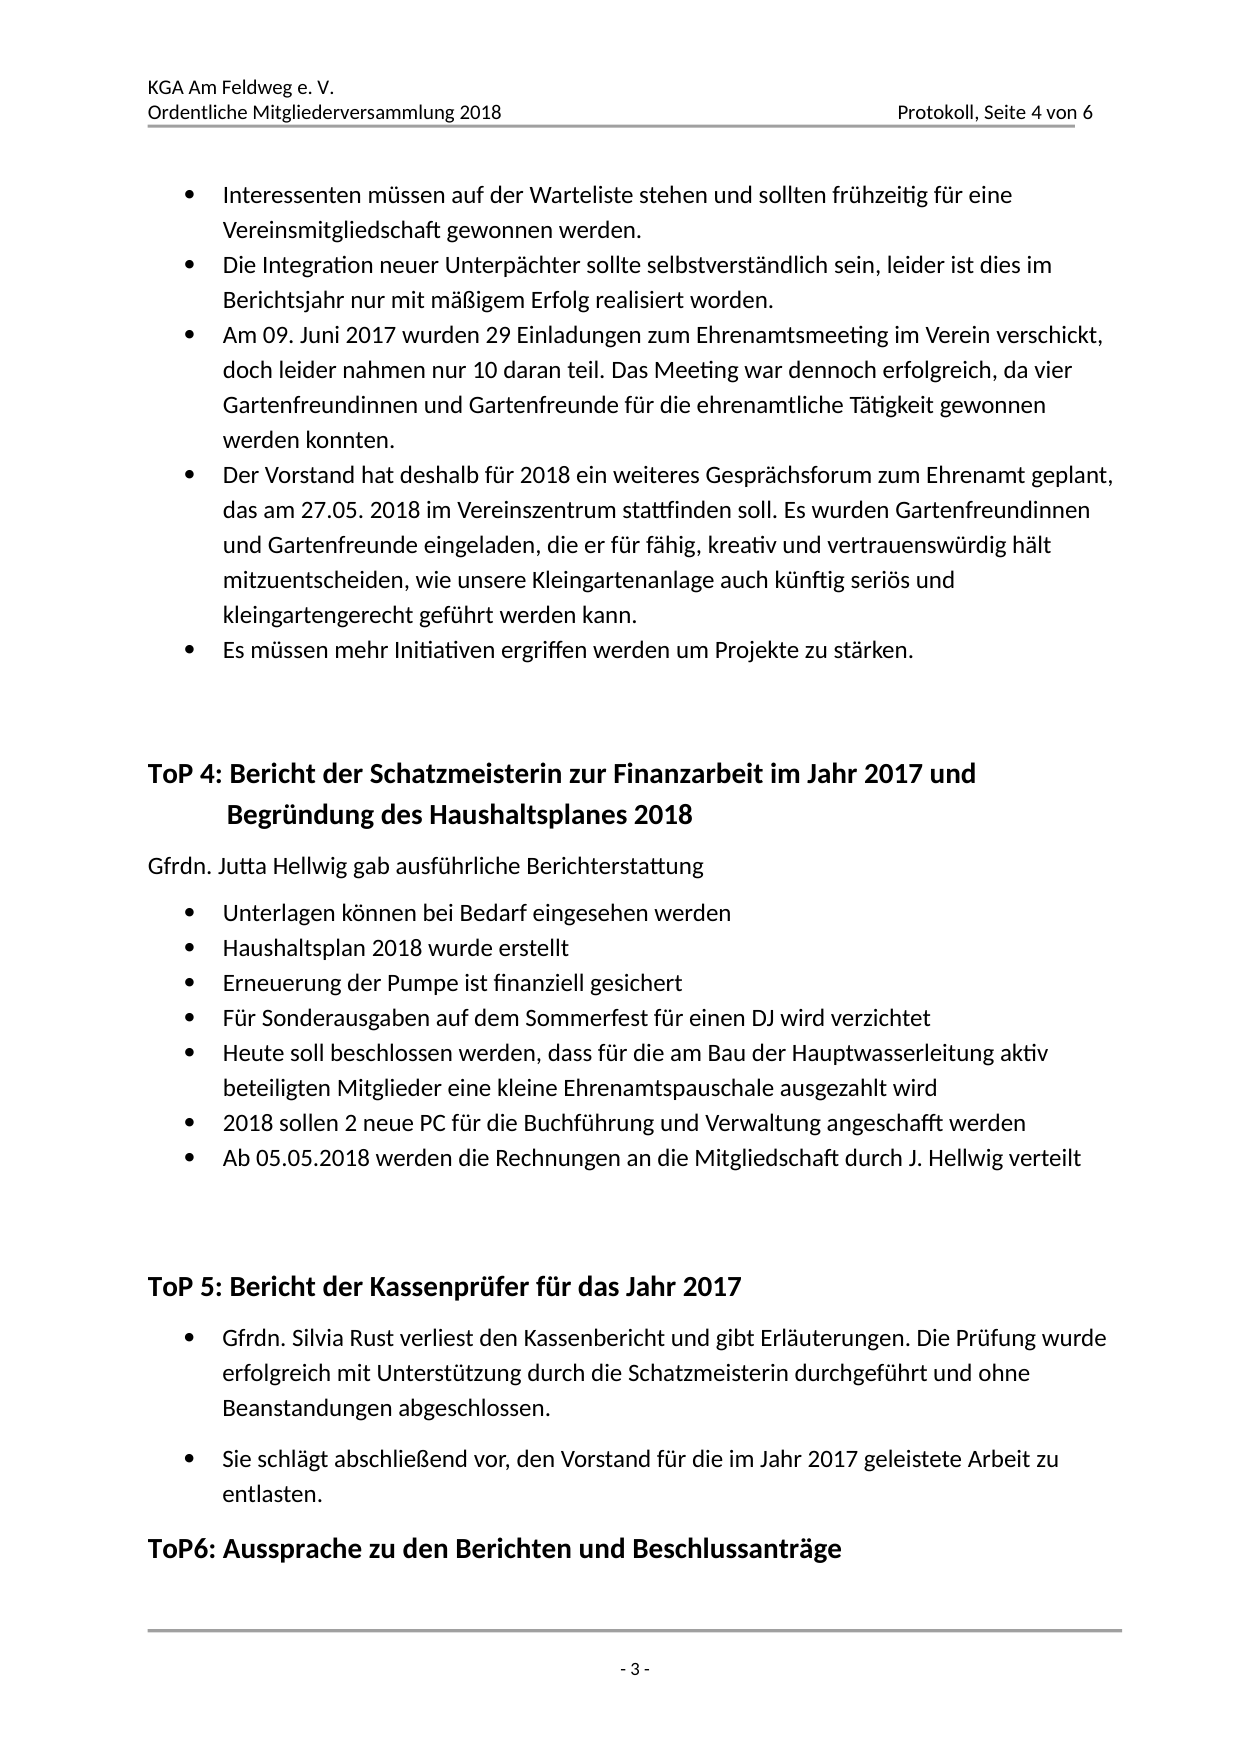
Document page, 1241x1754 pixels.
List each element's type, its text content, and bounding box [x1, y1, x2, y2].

text Gfrdn. Jutta Hellwig gab ausführliche Berichterstattung [148, 850, 1122, 880]
list Ab 05.05.2018 werden die Rechnungen an die Mitgliedschaft durch J. Hellwig verteilt [185, 1142, 1122, 1173]
list Gfrdn. Silvia Rust verliest den Kassenbericht und gibt Erläuterungen. Die Prüfung wurde erfolgreich mit Unterstützung durch die Schatzmeisterin durchgeführt und ohne Beanstandungen abgeschlossen. [185, 1322, 1122, 1422]
text ToP 5: Bericht der Kassenprüfer für das Jahr 2017 [148, 1268, 1122, 1304]
list Heute soll beschlossen werden, dass für die am Bau der Hauptwasserleitung aktiv beteiligten Mitglieder eine kleine Ehrenamtspauschale ausgezahlt wird [185, 1037, 1122, 1103]
list Der Vorstand hat deshalb für 2018 ein weiteres Gesprächsforum zum Ehrenamt geplant, das am 27.05. 2018 im Vereinszentrum stattfinden soll. Es wurden Gartenfreundinnen und Gartenfreunde eingeladen, die er für fähig, kreativ und vertrauenswürdig hält mitzuentscheiden, wie unsere Kleingartenanlage auch künftig seriös und kleingartengerecht geführt werden kann. [185, 459, 1122, 629]
list Es müssen mehr Initiativen ergriffen werden um Projekte zu stärken. [185, 634, 1122, 664]
list Für Sonderausgaben auf dem Sommerfest für einen DJ wird verzichtet [185, 1002, 1122, 1033]
list Die Integration neuer Unterpächter sollte selbstverständlich sein, leider ist dies im Berichtsjahr nur mit mäßigem Erfolg realisiert worden. [185, 249, 1122, 314]
text ToP 4: Bericht der Schatzmeisterin zur Finanzarbeit im Jahr 2017 und Begründung des Haushaltsplanes 2018 [148, 756, 1122, 832]
list Haushaltsplan 2018 wurde erstellt [185, 932, 1122, 963]
list Am 09. Juni 2017 wurden 29 Einladungen zum Ehrenamtsmeeting im Verein verschickt, doch leider nahmen nur 10 daran teil. Das Meeting war dennoch erfolgreich, da vier Gartenfreundinnen und Gartenfreunde für die ehrenamtliche Tätigkeit gewonnen werden konnten. [185, 319, 1122, 454]
list Sie schlägt abschließend vor, den Vorstand für die im Jahr 2017 geleistete Arbeit zu entlasten. [185, 1443, 1122, 1509]
list Unterlagen können bei Bedarf eingesehen werden [185, 897, 1122, 928]
text ToP6: Aussprache zu den Berichten und Beschlussanträge [148, 1530, 1122, 1566]
list Interessenten müssen auf der Warteliste stehen und sollten frühzeitig für eine Vereinsmitgliedschaft gewonnen werden. [185, 179, 1122, 244]
list 2018 sollen 2 neue PC für die Buchführung und Verwaltung angeschafft werden [185, 1107, 1122, 1138]
list Erneuerung der Pumpe ist finanziell gesichert [185, 967, 1122, 998]
